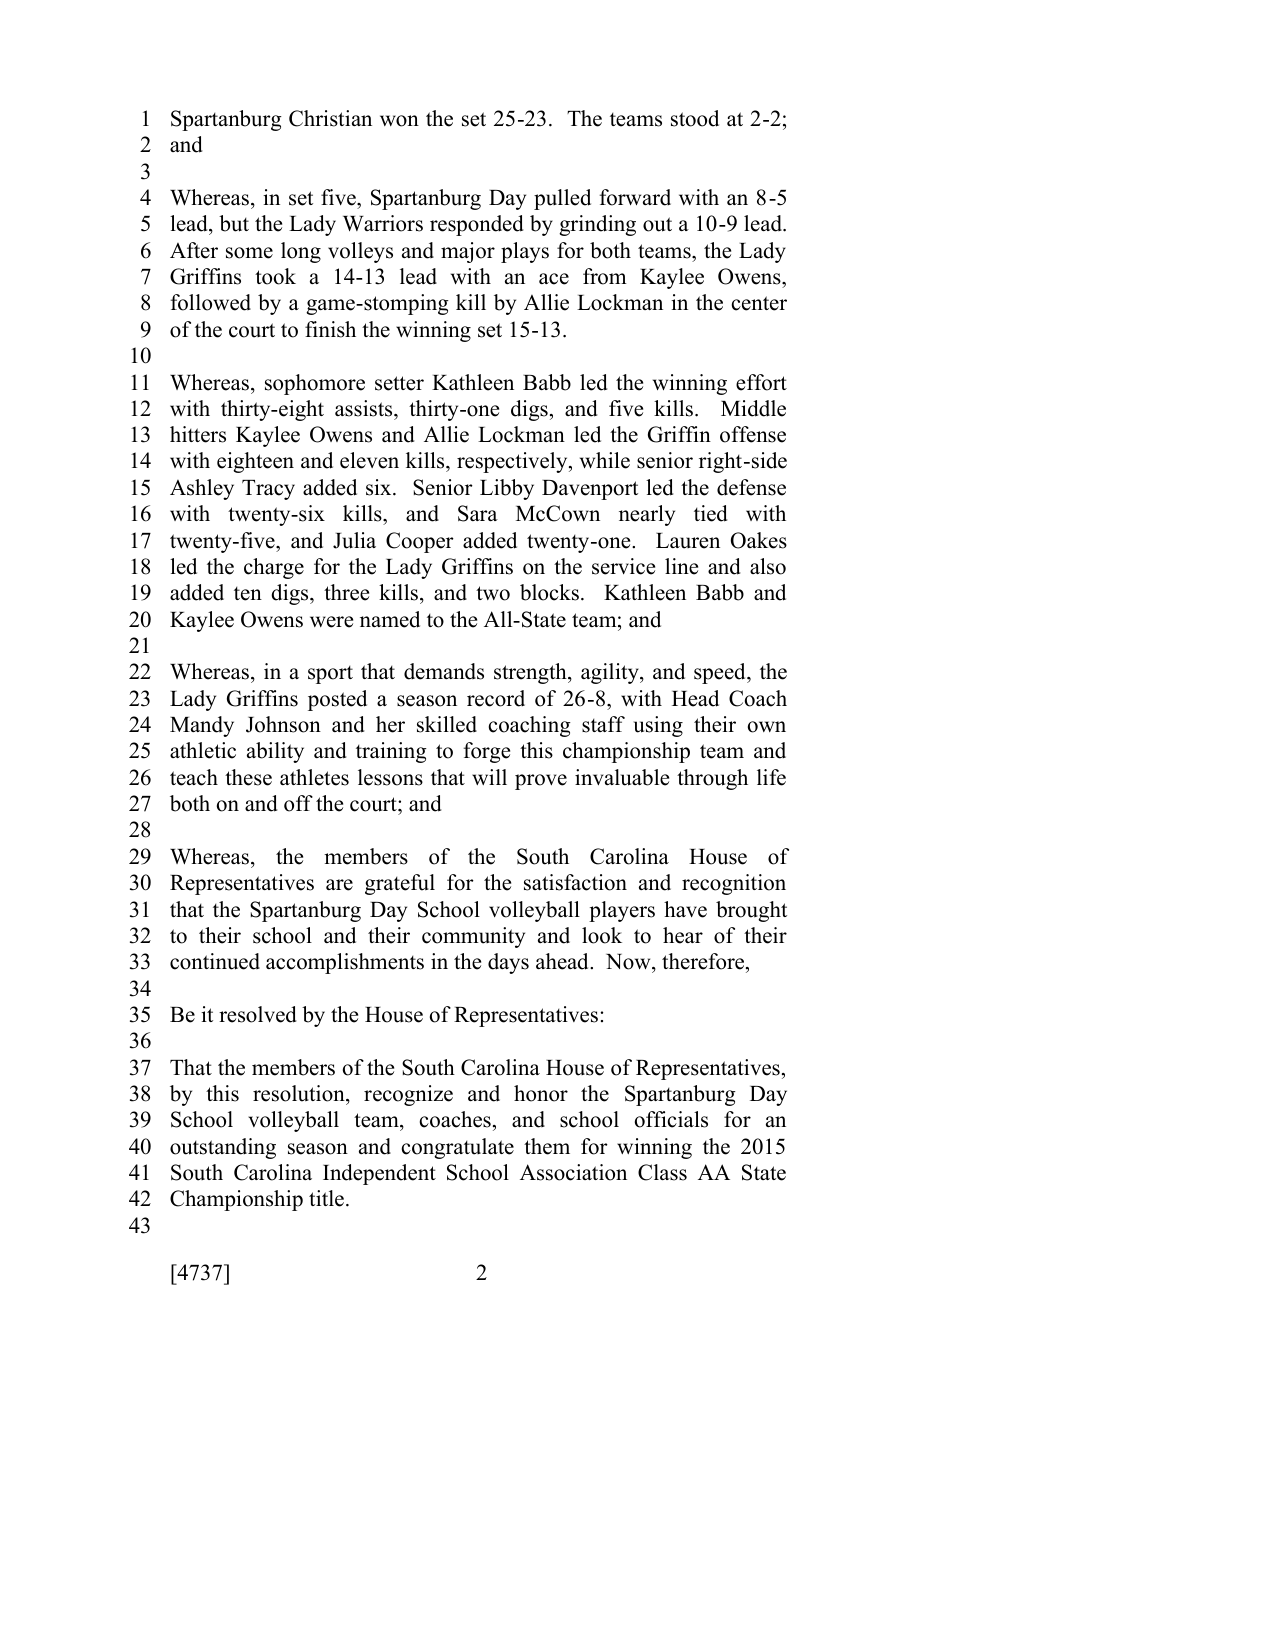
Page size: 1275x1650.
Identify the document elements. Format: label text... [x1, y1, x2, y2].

text Whereas, the members of the South Carolina House of Representatives are grateful for the satisfaction and recognition that the Spartanburg Day School volleyball players have brought to their school and their community and look to hear of their continued accomplishments in the days ahead. Now, therefore, [169, 843, 787, 975]
text Whereas, in a sport that demands strength, agility, and speed, the Lady Griffins posted a season record of 26-8, with Head Coach Mandy Johnson and her skilled coaching staff using their own athletic ability and training to forge this championship team and teach these athletes lessons that will prove invaluable through life both on and off the court; and [169, 658, 787, 817]
text Be it resolved by the House of Representatives: [169, 1001, 787, 1027]
text That the members of the South Carolina House of Representatives, by this resolution, recognize and honor the Spartanburg Day School volleyball team, coaches, and school officials for an outstanding season and congratulate them for winning the 2015 South Carolina Independent School Association Class AA State Championship title. [169, 1054, 787, 1212]
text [169, 105, 787, 158]
text Whereas, in set five, Spartanburg Day pulled forward with an 8-5 lead, but the Lady Warriors responded by grinding out a 10-9 lead. After some long volleys and major plays for both teams, the Lady Griffins took a 14-13 lead with an ace from Kaylee Owens, followed by a game-stomping kill by Allie Lockman in the center of the court to finish the winning set 15-13. [169, 184, 787, 342]
text Whereas, sophomore setter Kathleen Babb led the winning effort with thirty-eight assists, thirty-one digs, and five kills. Middle hitters Kaylee Owens and Allie Lockman led the Griffin offense with eighteen and eleven kills, respectively, while senior right-side Ashley Tracy added six. Senior Libby Davenport led the defense with twenty-six kills, and Sara McCown nearly tied with twenty-five, and Julia Cooper added twenty-one. Lauren Oakes led the charge for the Lady Griffins on the service line and also added ten digs, three kills, and two blocks. Kathleen Babb and Kaylee Owens were named to the All-State team; and [169, 368, 787, 632]
